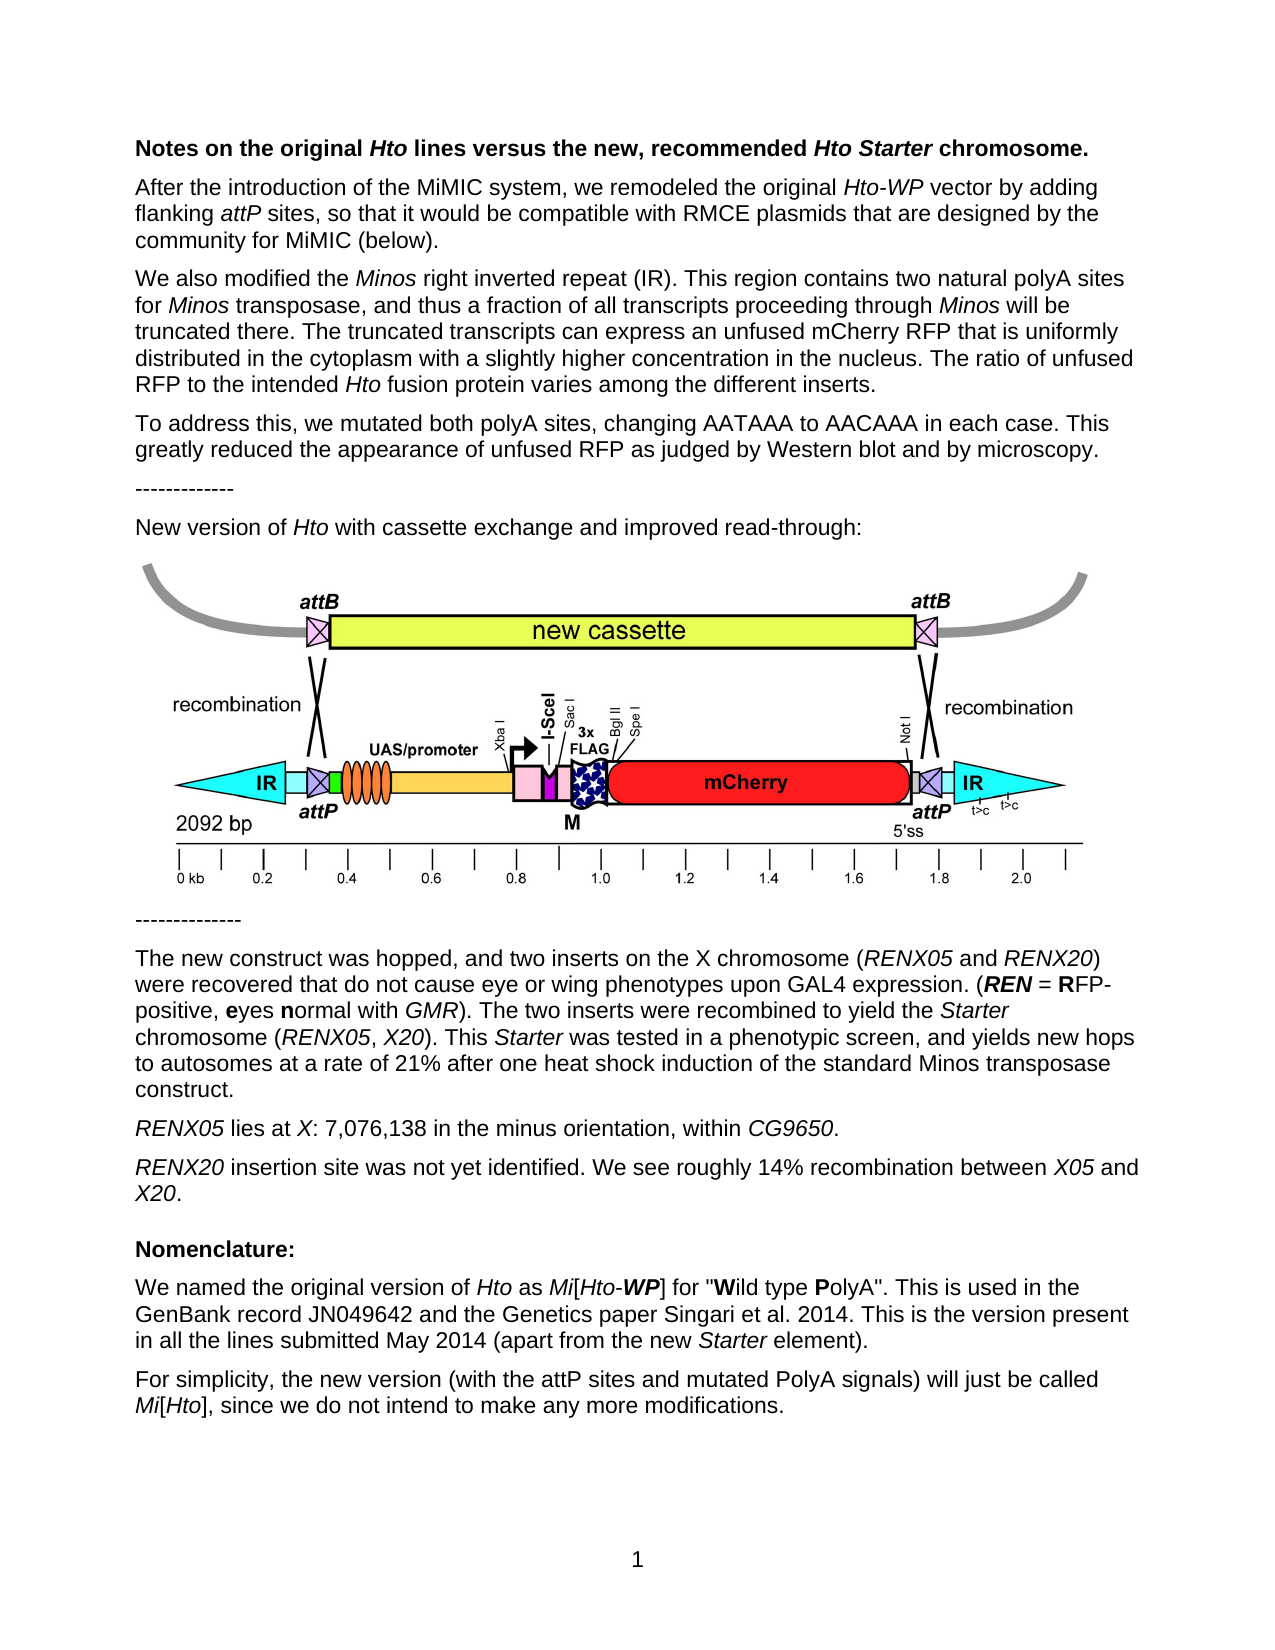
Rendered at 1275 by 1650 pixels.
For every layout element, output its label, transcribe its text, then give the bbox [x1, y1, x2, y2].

text For simplicity, the new version (with the attP sites and mutated PolyA signals) will just be called Mi[Hto], since we do not intend to make any more modifications. [135, 1366, 1140, 1419]
text After the introduction of the MiMIC system, we remodeled the original Hto-WP vector by adding flanking attP sites, so that it would be compatible with RMCE plasmids that are designed by the community for MiMIC (below). [135, 174, 1140, 253]
text RENX05 lies at X: 7,076,138 in the minus orientation, within CG9650. [135, 1115, 1140, 1142]
text RENX20 insertion site was not yet identified. We see roughly 14% recombination between X05 and X20. [135, 1154, 1140, 1207]
text We also modified the Minos right inverted repeat (IR). This region contains two natural polyA sites for Minos transposase, and thus a fraction of all transcripts proceeding through Minos will be truncated there. The truncated transcripts can express an unfused mCherry RFP that is uniformly distributed in the cytoplasm with a slightly higher concentration in the nucleus. The ratio of unfused RFP to the intended Hto fusion protein varies among the different inserts. [135, 265, 1140, 397]
text Notes on the original Hto lines versus the new, recommended Hto Starter chromosome. [135, 135, 1140, 161]
text To address this, we mutated both polyA sites, changing AATAAA to AACAAA in each case. This greatly reduced the appearance of unfused RFP as judged by Western blot and by microscopy. [135, 410, 1140, 462]
text We named the original version of Hto as Mi[Hto-WP] for "Wild type PolyA". This is used in the GenBank record JN049642 and the Genetics paper Singari et al. 2014. This is the version present in all the lines submitted May 2014 (apart from the new Starter element). [135, 1274, 1140, 1353]
text Nomenclature: [135, 1236, 1140, 1262]
text New version of Hto with cassette exchange and improved read-through: [135, 514, 1140, 540]
picture [135, 552, 1095, 894]
text -------------- [135, 906, 1140, 932]
text ------------- [135, 475, 1140, 501]
text The new construct was hopped, and two inserts on the X chromosome (RENX05 and RENX20) were recovered that do not cause eye or wing phenotypes upon GAL4 expression. (REN = RFP-positive, eyes normal with GMR). The two inserts were recombined to yield the Starter chromosome (RENX05, X20). This Starter was tested in a phenotypic screen, and yields new hops to autosomes at a rate of 21% after one heat shock induction of the standard Minos transposase construct. [135, 944, 1140, 1103]
